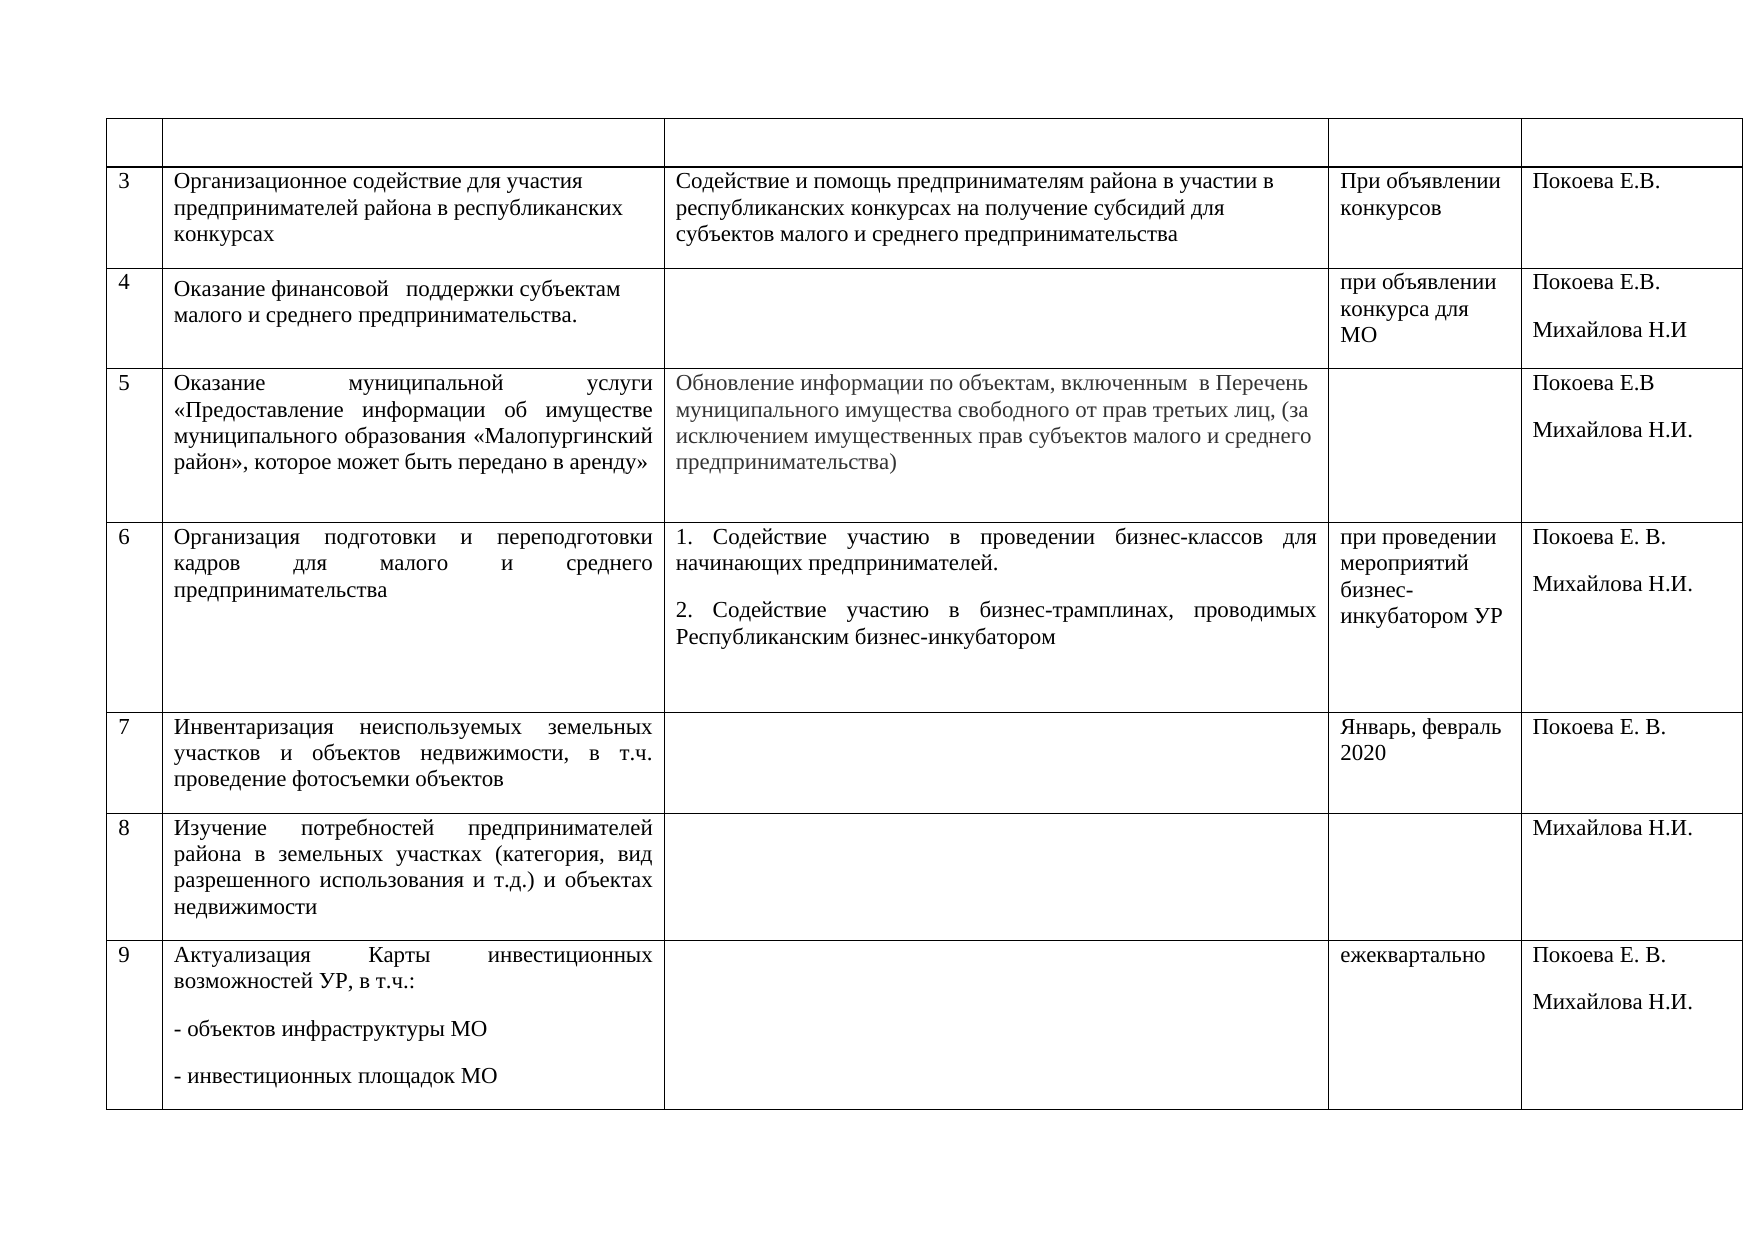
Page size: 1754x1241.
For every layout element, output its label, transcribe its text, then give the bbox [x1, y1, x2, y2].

table_cell Обновление информации по объектам, включенным в Перечень муниципального имущества свободного от прав третьих лиц, (за исключением имущественных прав субъектов малого и среднего предпринимательства) [665, 369, 1328, 522]
table_cell Содействие и помощь предпринимателям района в участии в республиканских конкурсах на получение субсидий для субъектов малого и среднего предпринимательства [665, 168, 1328, 267]
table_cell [1329, 119, 1521, 166]
table_cell 3 [107, 168, 162, 267]
table_cell [665, 814, 1328, 940]
table_cell Покоева Е. В. Михайлова Н.И. [1522, 523, 1742, 712]
table_cell Оказание финансовой поддержки субъектам малого и среднего предпринимательства. [163, 269, 664, 368]
table_cell Оказание муниципальной услуги «Предоставление информации об имуществе муниципального образования «Малопургинский район», которое может быть передано в аренду» [163, 369, 664, 522]
table_cell [665, 269, 1328, 368]
table_cell [665, 941, 1328, 1109]
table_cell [1522, 119, 1742, 166]
table_cell Покоева Е. В. [1522, 713, 1742, 813]
table_cell 8 [107, 814, 162, 940]
table_cell 1. Содействие участию в проведении бизнес-классов для начинающих предпринимателей. 2. Содействие участию в бизнес-трамплинах, проводимых Республиканским бизнес-инкубатором [665, 523, 1328, 712]
table_cell 4 [107, 269, 162, 368]
table_cell Январь, февраль 2020 [1329, 713, 1521, 813]
table_cell Покоева Е.В Михайлова Н.И. [1522, 369, 1742, 522]
table_cell Организация подготовки и переподготовки кадров для малого и среднего предпринимательства [163, 523, 664, 712]
table_cell при проведении мероприятий бизнес-инкубатором УР [1329, 523, 1521, 712]
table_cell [163, 941, 664, 1109]
table_cell Михайлова Н.И. [1522, 814, 1742, 940]
table_cell Покоева Е.В. Михайлова Н.И [1522, 269, 1742, 368]
table_cell 6 [107, 523, 162, 712]
table_cell Организационное содействие для участия предпринимателей района в республиканских конкурсах [163, 168, 664, 267]
table_cell Инвентаризация неиспользуемых земельных участков и объектов недвижимости, в т.ч. проведение фотосъемки объектов [163, 713, 664, 813]
table_cell Покоева Е.В. [1522, 168, 1742, 267]
table_cell при объявлении конкурса для МО [1329, 269, 1521, 368]
table_cell [1329, 814, 1521, 940]
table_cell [665, 119, 1328, 166]
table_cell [1522, 941, 1742, 1109]
table_cell 7 [107, 713, 162, 813]
table_cell [665, 713, 1328, 813]
table_cell 9 [107, 941, 162, 1109]
table_cell 2 [107, 119, 162, 166]
table_cell ежеквартально [1329, 941, 1521, 1109]
table_cell При объявлении конкурсов [1329, 168, 1521, 267]
table_cell 5 [107, 369, 162, 522]
table_cell [1329, 369, 1521, 522]
table_cell Изучение потребностей предпринимателей района в земельных участках (категория, вид разрешенного использования и т.д.) и объектах недвижимости [163, 814, 664, 940]
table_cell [163, 119, 664, 166]
